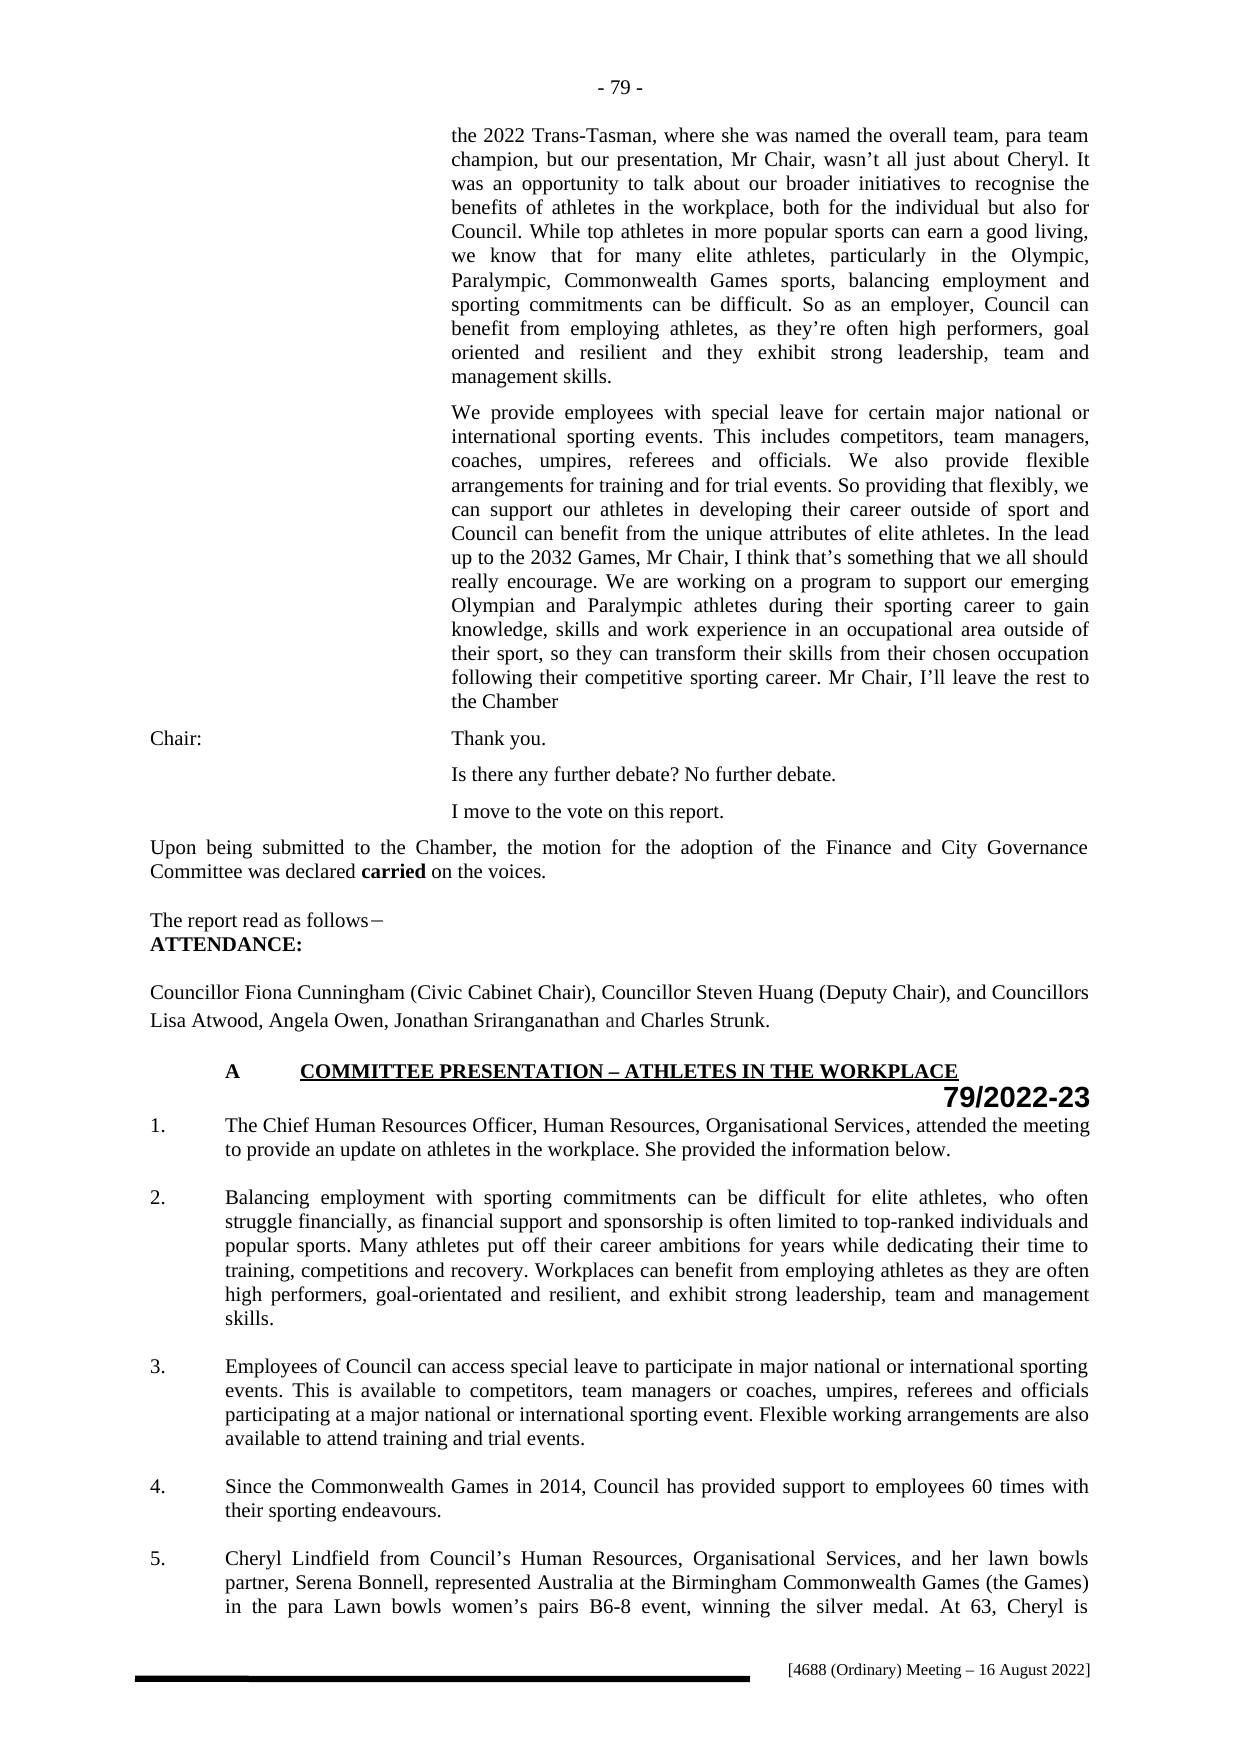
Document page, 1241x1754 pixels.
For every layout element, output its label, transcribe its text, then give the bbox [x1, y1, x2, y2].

text ATTENDANCE: [150, 932, 1090, 980]
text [150, 123, 1090, 388]
text We provide employees with special leave for certain major national or international sporting events. This includes competitors, team managers, coaches, umpires, referees and officials. We also provide flexible arrangements for training and for trial events. So providing that flexibly, we can support our athletes in developing their career outside of sport and Council can benefit from the unique attributes of elite athletes. In the lead up to the 2032 Games, Mr Chair, I think that’s something that we all should really encourage. We are working on a program to support our emerging Olympian and Paralympic athletes during their sporting career to gain knowledge, skills and work experience in an occupational area outside of their sport, so they can transform their skills from their chosen occupation following their competitive sporting career. Mr Chair, I’ll leave the rest to the Chamber [150, 400, 1090, 713]
text 2. Balancing employment with sporting commitments can be difficult for elite athletes, who often struggle financially, as financial support and sponsorship is often limited to top-ranked individuals and popular sports. Many athletes put off their career ambitions for years while dedicating their time to training, competitions and recovery. Workplaces can benefit from employing athletes as they are often high performers, goal-orientated and resilient, and exhibit strong leadership, team and management skills. [150, 1185, 1090, 1330]
text The report read as follows [150, 907, 1090, 932]
text Is there any further debate? No further debate. [150, 762, 1090, 786]
subtitle A COMMITTEE PRESENTATION – ATHLETES IN THE WORKPLACE [150, 1058, 1090, 1083]
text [150, 1546, 1090, 1618]
text 4. Since the Commonwealth Games in 2014, Council has provided support to employees 60 times with their sporting endeavours. [150, 1474, 1090, 1522]
text Councillor Fiona Cunningham (Civic Cabinet Chair), Councillor Steven Huang (Deputy Chair), and Councillors Lisa Atwood, Angela Owen, Jonathan Sriranganathan and Charles Strunk. [150, 980, 1090, 1033]
text 79/2022-23 [150, 1083, 1090, 1113]
text I move to the vote on this report. [150, 799, 1090, 823]
text Upon being submitted to the Chamber, the motion for the adoption of the Finance and City Governance Committee was declared carried on the voices. [150, 835, 1090, 883]
text Chair: Thank you. [150, 726, 1090, 750]
text 1. The Chief Human Resources Officer, Human Resources, Organisational Services, attended the meeting to provide an update on athletes in the workplace. She provided the information below. [150, 1113, 1090, 1161]
text 3. Employees of Council can access special leave to participate in major national or international sporting events. This is available to competitors, team managers or coaches, umpires, referees and officials participating at a major national or international sporting event. Flexible working arrangements are also available to attend training and trial events. [150, 1354, 1090, 1450]
